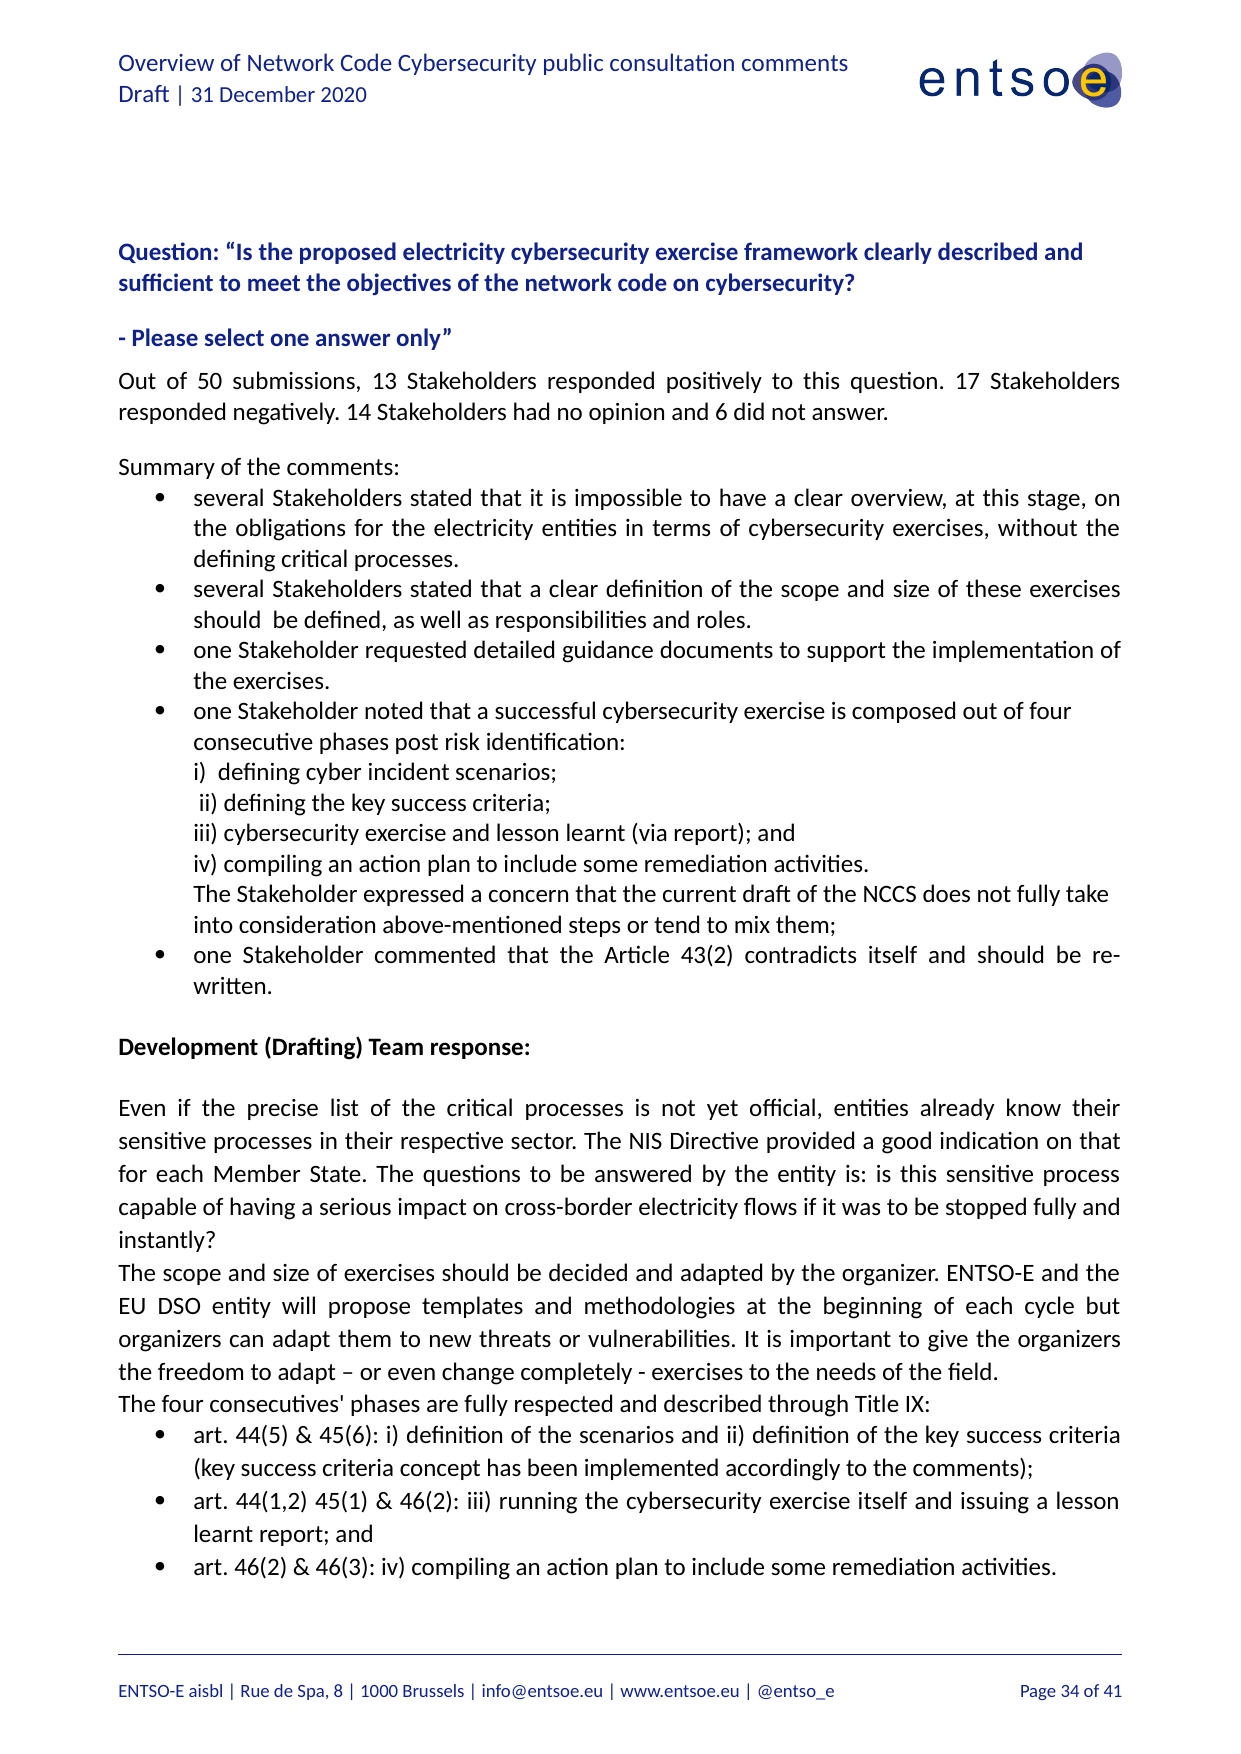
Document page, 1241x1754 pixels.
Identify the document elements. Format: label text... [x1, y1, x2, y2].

list one Stakeholder commented that the Article 43(2) contradicts itself and should be re-written. [156, 940, 1122, 1001]
picture [916, 52, 1127, 110]
text Out of 50 submissions, 13 Stakeholders responded positively to this question. 17 Stakeholders responded negatively. 14 Stakeholders had no opinion and 6 did not answer. [118, 365, 1122, 426]
text Development (Drafting) Team response: [118, 1031, 1122, 1062]
text Question: “Is the proposed electricity cybersecurity exercise framework clearly described and sufficient to meet the objectives of the network code on cybersecurity? [118, 236, 1122, 297]
text The scope and size of exercises should be decided and adapted by the organizer. ENTSO-E and the EU DSO entity will propose templates and methodologies at the beginning of each cycle but organizers can adapt them to new threats or vulnerabilities. It is important to give the organizers the freedom to adapt – or even change completely - exercises to the needs of the field. [118, 1257, 1122, 1386]
list art. 46(2) & 46(3): iv) compiling an action plan to include some remediation activities. [156, 1551, 1122, 1581]
list one Stakeholder noted that a successful cybersecurity exercise is composed out of four consecutive phases post risk identification: i) defining cyber incident scenarios; ii) defining the key success criteria; iii) cybersecurity exercise and lesson learnt (via report); and iv) compiling an action plan to include some remediation activities. The Stakeholder expressed a concern that the current draft of the NCCS does not fully take into consideration above-mentioned steps or tend to mix them; [156, 696, 1122, 940]
list art. 44(1,2) 45(1) & 46(2): iii) running the cybersecurity exercise itself and issuing a lesson learnt report; and [156, 1485, 1122, 1548]
list art. 44(5) & 45(6): i) definition of the scenarios and ii) definition of the key success criteria (key success criteria concept has been implemented accordingly to the comments); [156, 1419, 1122, 1482]
text Even if the precise list of the critical processes is not yet official, entities already know their sensitive processes in their respective sector. The NIS Directive provided a good indication on that for each Member State. The questions to be answered by the entity is: is this sensitive process capable of having a serious impact on cross-border electricity flows if it was to be stopped fully and instantly? [118, 1092, 1122, 1254]
text Summary of the comments: [118, 451, 1122, 482]
text - Please select one answer only” [118, 322, 1122, 353]
list several Stakeholders stated that it is impossible to have a clear overview, at this stage, on the obligations for the electricity entities in terms of cybersecurity exercises, without the defining critical processes. [156, 482, 1122, 573]
list several Stakeholders stated that a clear definition of the scope and size of these exercises should be defined, as well as responsibilities and roles. [156, 573, 1122, 634]
text The four consecutives' phases are fully respected and described through Title IX: [118, 1388, 1122, 1419]
list one Stakeholder requested detailed guidance documents to support the implementation of the exercises. [156, 634, 1122, 696]
